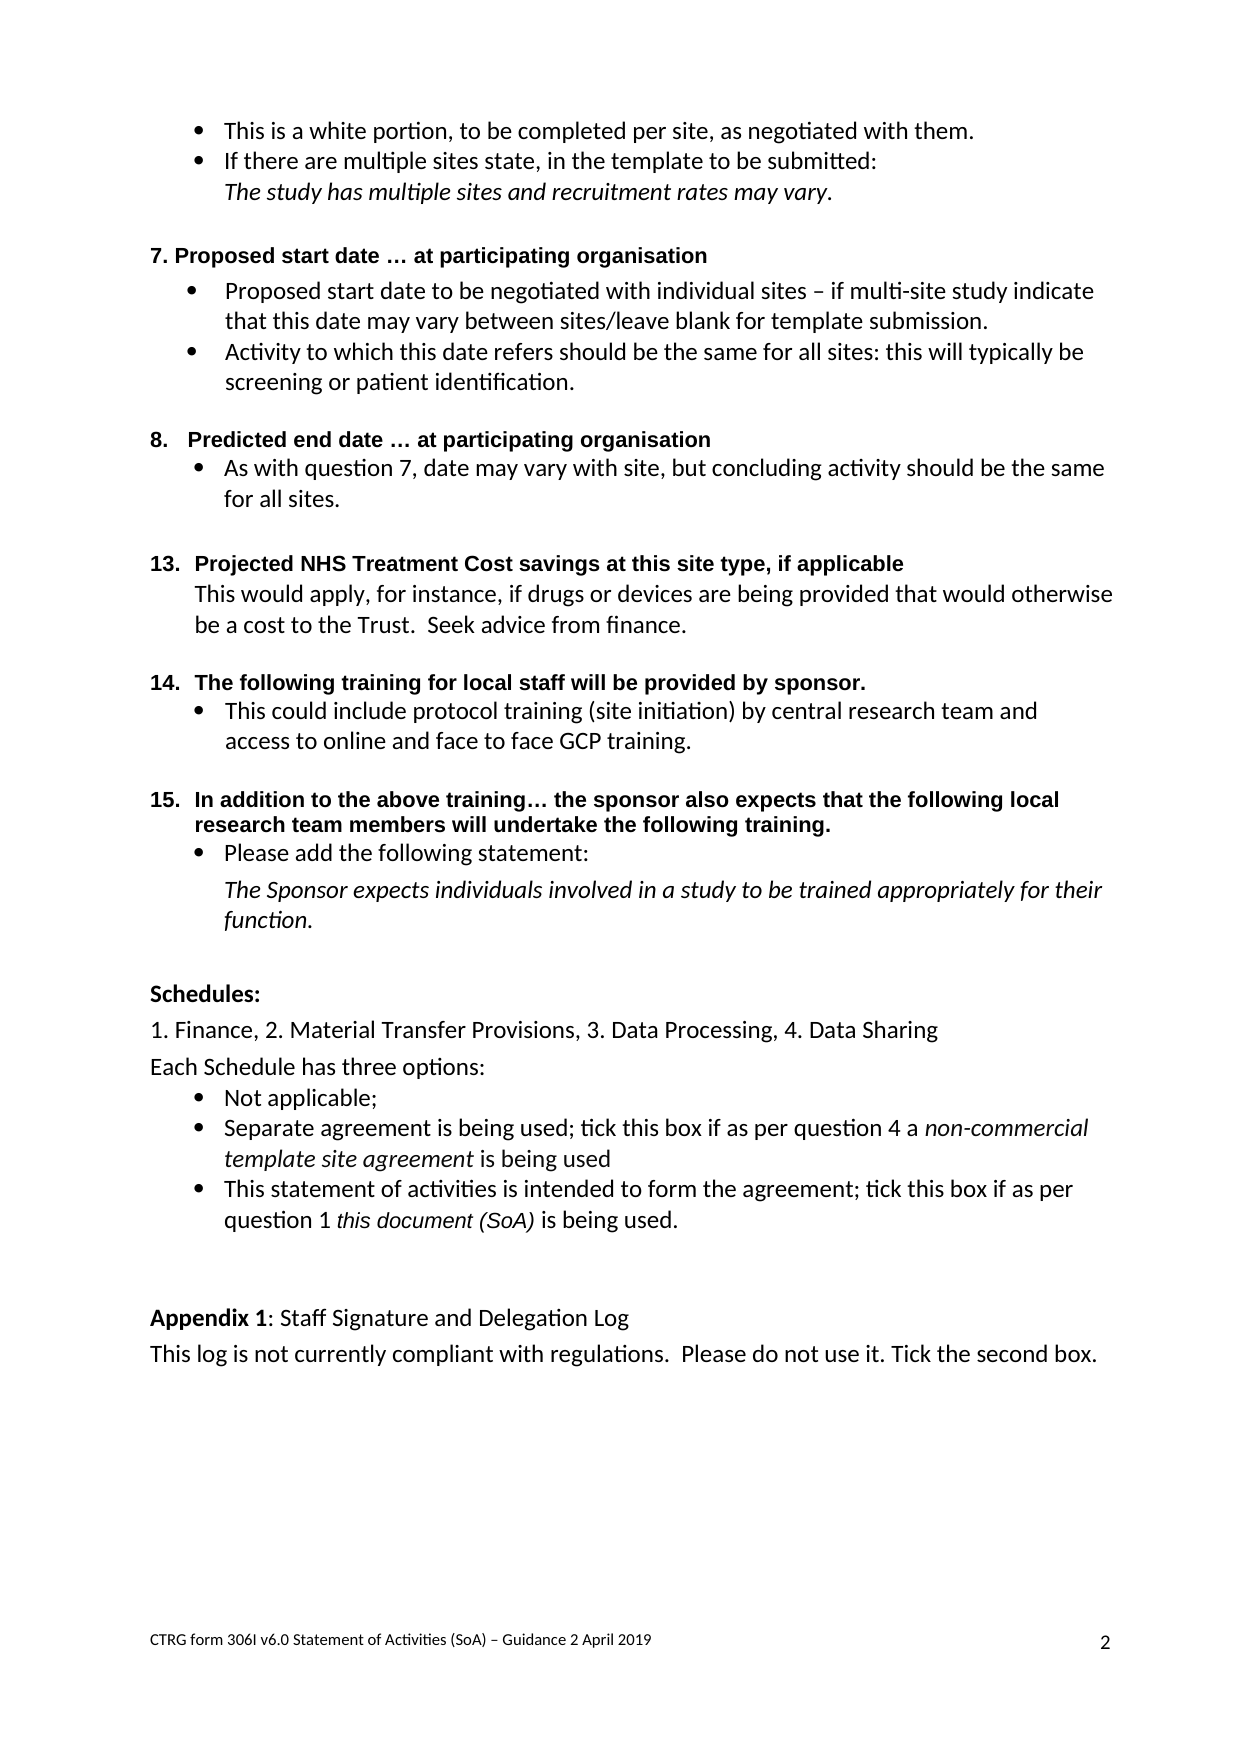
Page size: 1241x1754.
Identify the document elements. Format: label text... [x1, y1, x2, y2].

list Proposed start date to be negotiated with individual sites – if multi-site study indicate that this date may vary between sites/leave blank for template submission. [187, 275, 1131, 336]
list This would apply, for instance, if drugs or devices are being provided that would otherwise be a cost to the Trust. Seek advice from finance. [194, 578, 1131, 639]
list The following training for local staff will be provided by sponsor. [150, 670, 1131, 695]
list Predicted end date … at participating organisation [150, 427, 1131, 453]
list In addition to the above training… the sponsor also expects that the following local research team members will undertake the following training. [150, 787, 1110, 837]
list Separate agreement is being used; tick this box if as per question 4 a non-commercial template site agreement is being used [194, 1112, 1131, 1173]
list This could include protocol training (site initiation) by central research team and [194, 695, 1110, 726]
list This is a white portion, to be completed per site, as negotiated with them. [194, 115, 1131, 146]
text Each Schedule has three options: [150, 1051, 1131, 1082]
list The study has multiple sites and recruitment rates may vary. [224, 176, 1131, 207]
text Schedules: [150, 978, 1131, 1008]
list Projected NHS Treatment Cost savings at this site type, if applicable [150, 544, 1131, 578]
text This log is not currently compliant with regulations. Please do not use it. Tick the second box. [150, 1338, 1131, 1369]
text 1. Finance, 2. Material Transfer Provisions, 3. Data Processing, 4. Data Sharing [150, 1014, 1131, 1045]
text access to online and face to face GCP training. [194, 726, 1110, 756]
text The Sponsor expects individuals involved in a study to be trained appropriately for their function. [224, 874, 1131, 935]
list Activity to which this date refers should be the same for all sites: this will typically be screening or patient identification. [187, 336, 1131, 397]
text Appendix 1: Staff Signature and Delegation Log [150, 1302, 1131, 1332]
list Please add the following statement: [194, 837, 1110, 867]
list Not applicable; [194, 1082, 1131, 1112]
list This statement of activities is intended to form the agreement; tick this box if as per question 1 this document (SoA) is being used. [194, 1173, 1131, 1234]
list If there are multiple sites state, in the template to be submitted: [194, 146, 1131, 176]
text 7. Proposed start date … at participating organisation [150, 243, 1131, 268]
list As with question 7, date may vary with site, but concluding activity should be the same for all sites. [194, 453, 1131, 514]
